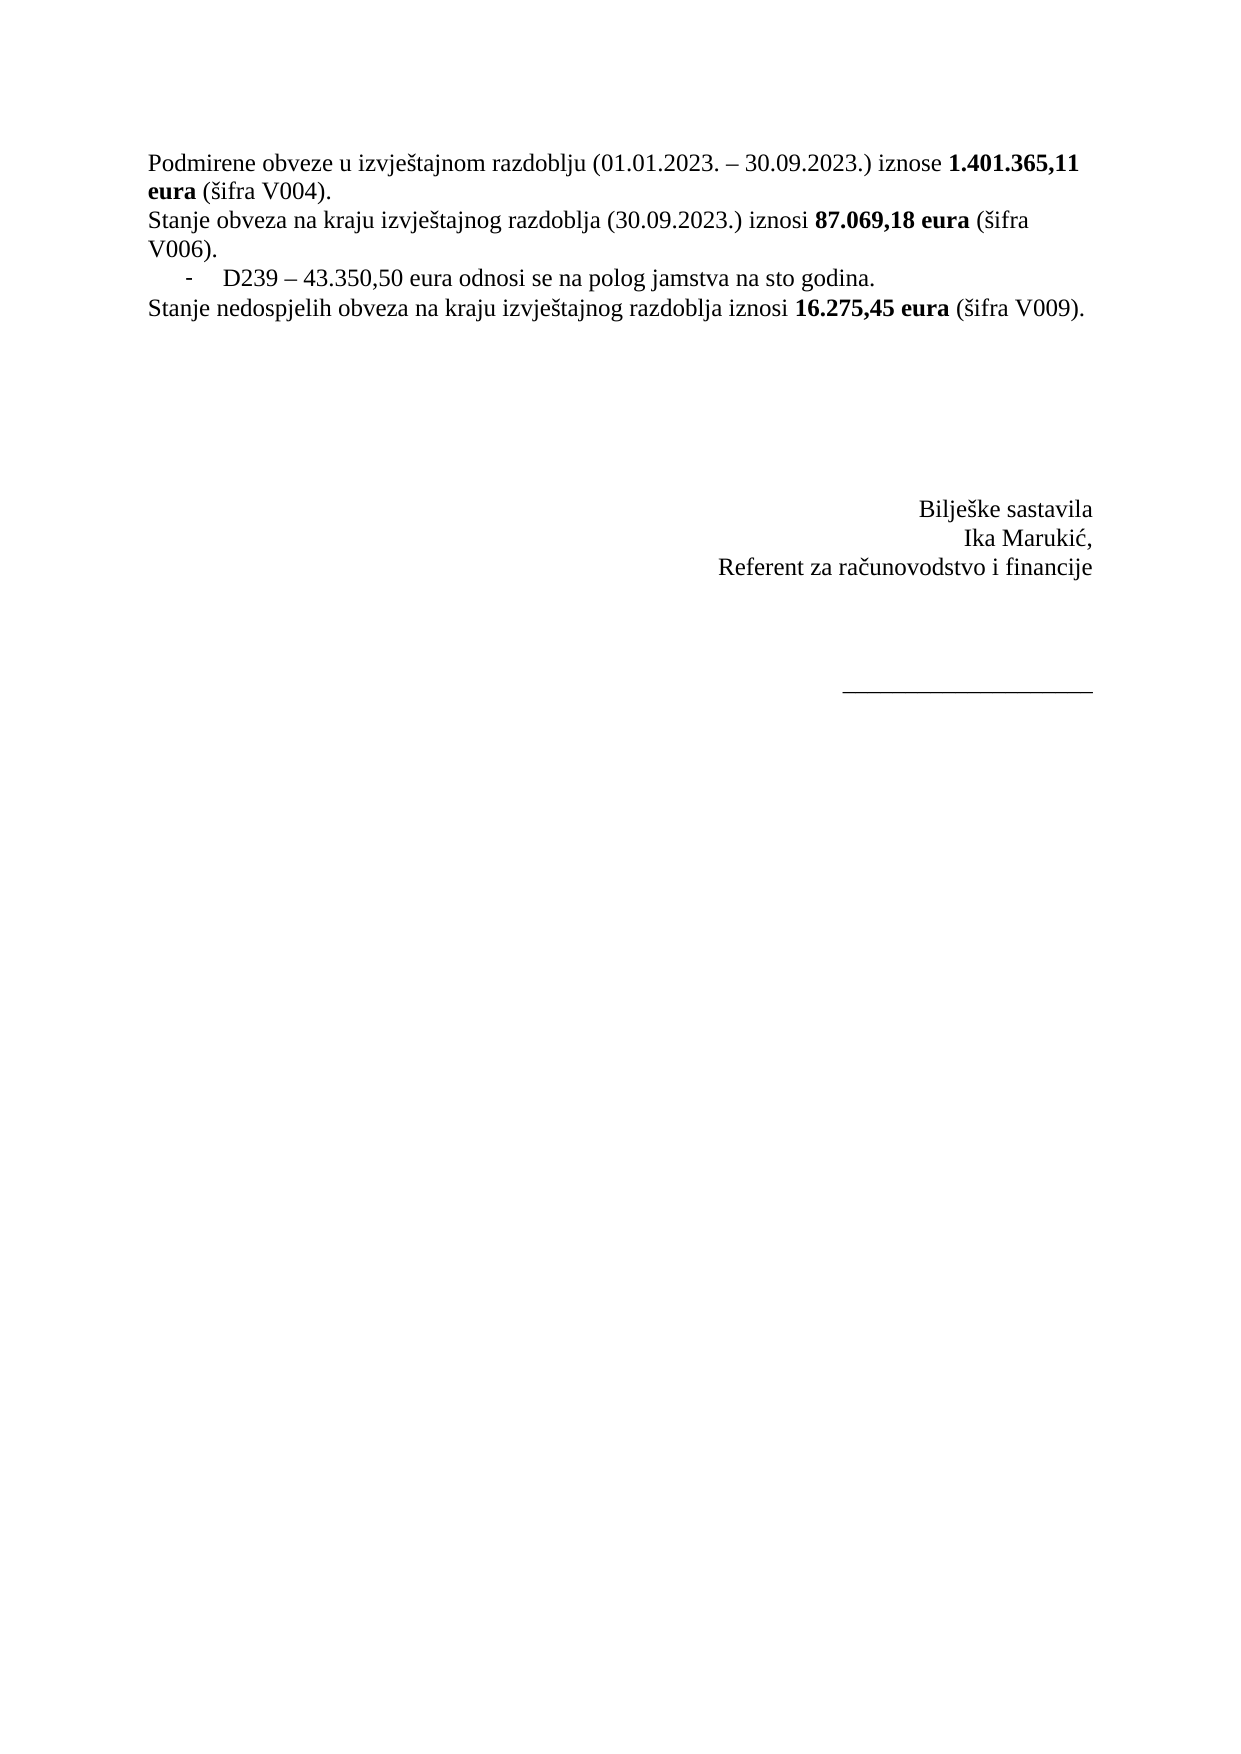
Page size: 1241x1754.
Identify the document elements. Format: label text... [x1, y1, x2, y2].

text Referent za računovodstvo i financije [148, 552, 1093, 581]
text Ika Marukić, [148, 523, 1093, 552]
text Bilješke sastavila [148, 494, 1093, 523]
text ____________________ [148, 667, 1093, 696]
text Stanje obveza na kraju izvještajnog razdoblja (30.09.2023.) iznosi 87.069,18 eura (šifra V006). [148, 205, 1093, 263]
text Stanje nedospjelih obveza na kraju izvještajnog razdoblja iznosi 16.275,45 eura (šifra V009). [148, 293, 1093, 322]
list D239 – 43.350,50 eura odnosi se na polog jamstva na sto godina. [185, 263, 1093, 293]
text Podmirene obveze u izvještajnom razdoblju (01.01.2023. – 30.09.2023.) iznose 1.401.365,11 eura (šifra V004). [148, 148, 1093, 205]
